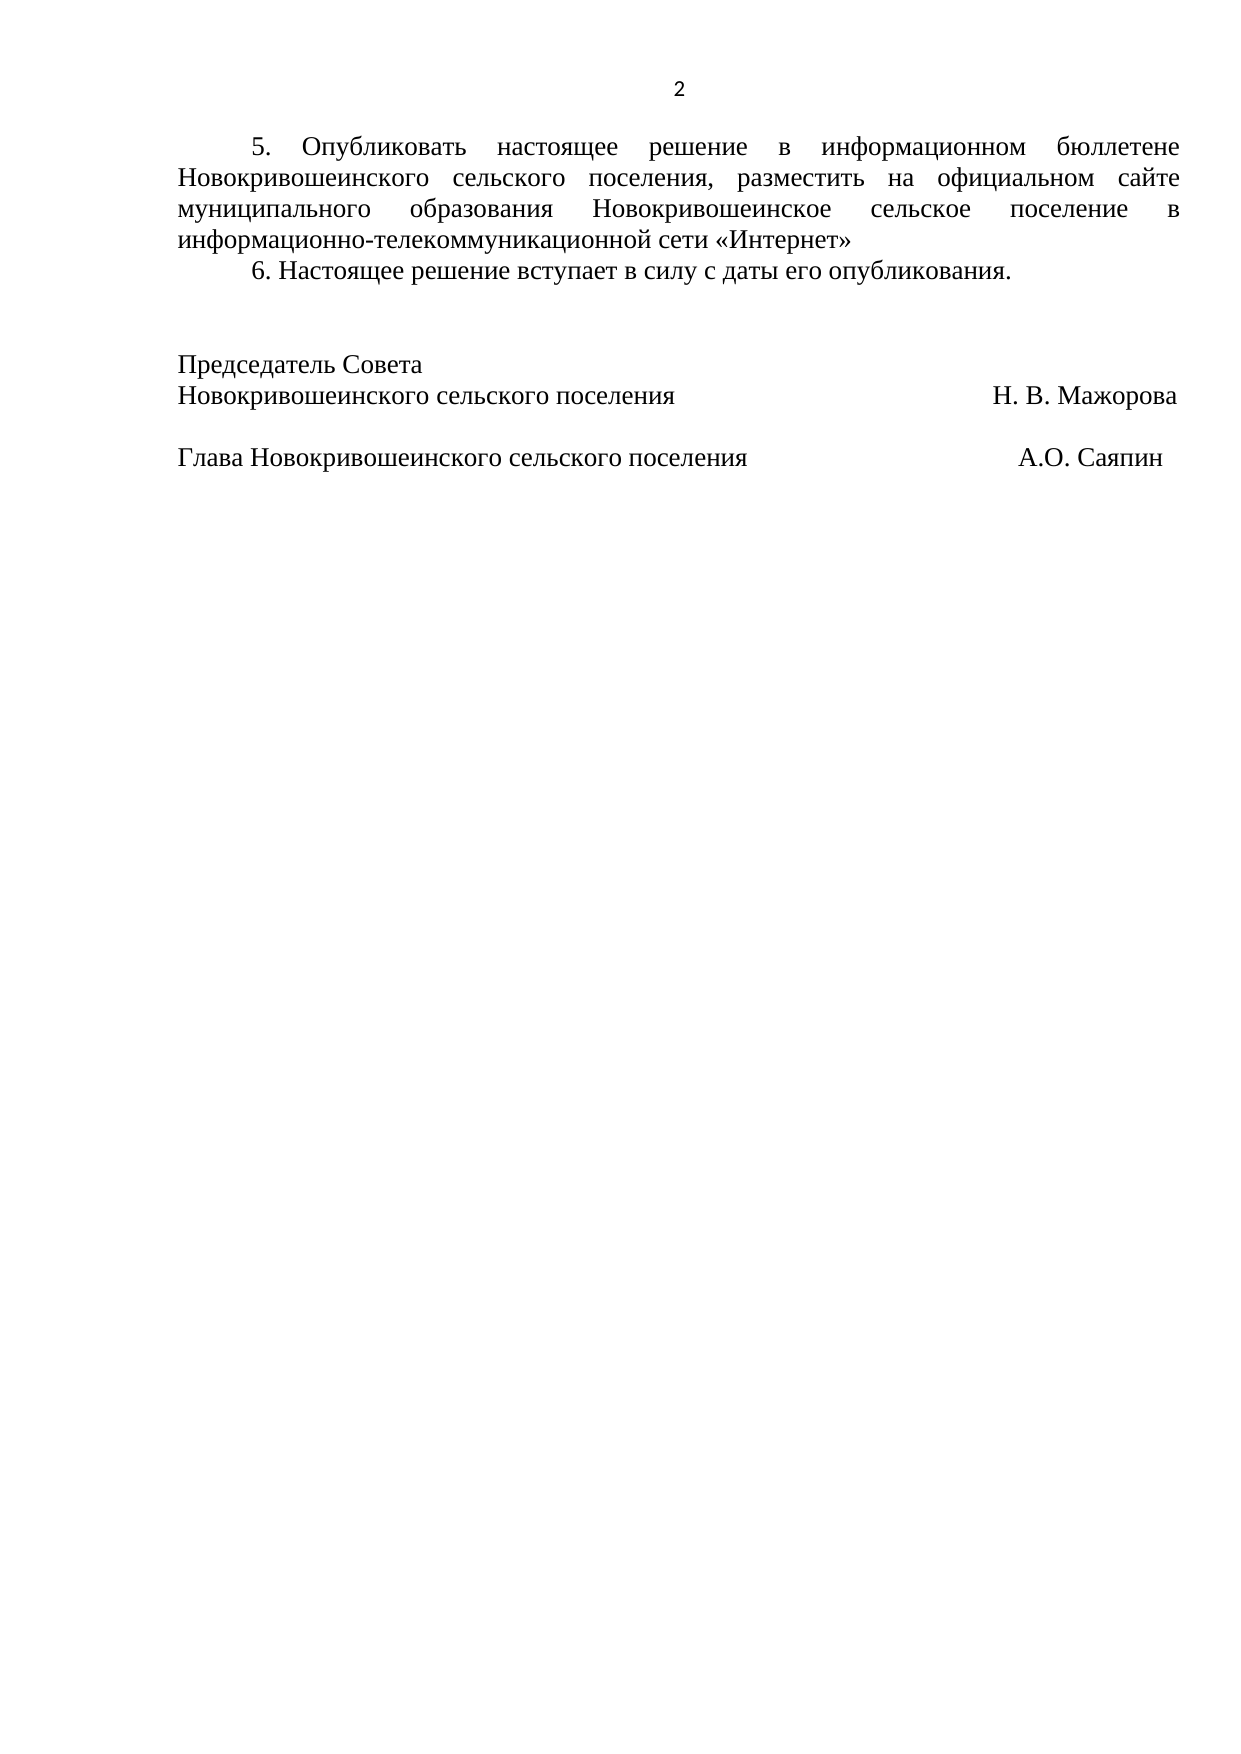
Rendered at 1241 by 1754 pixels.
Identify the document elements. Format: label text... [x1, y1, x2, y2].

text 6. Настоящее решение вступает в силу с даты его опубликования. [177, 254, 1181, 286]
text Председатель Совета [177, 348, 1181, 379]
text Глава Новокривошеинского сельского поселения А.О. Саяпин [177, 441, 1181, 472]
text Новокривошеинского сельского поселения Н. В. Мажорова [177, 379, 1181, 410]
text 5. Опубликовать настоящее решение в информационном бюллетене Новокривошеинского сельского поселения, разместить на официальном сайте муниципального образования Новокривошеинское сельское поселение в информационно-телекоммуникационной сети «Интернет» [177, 130, 1181, 254]
